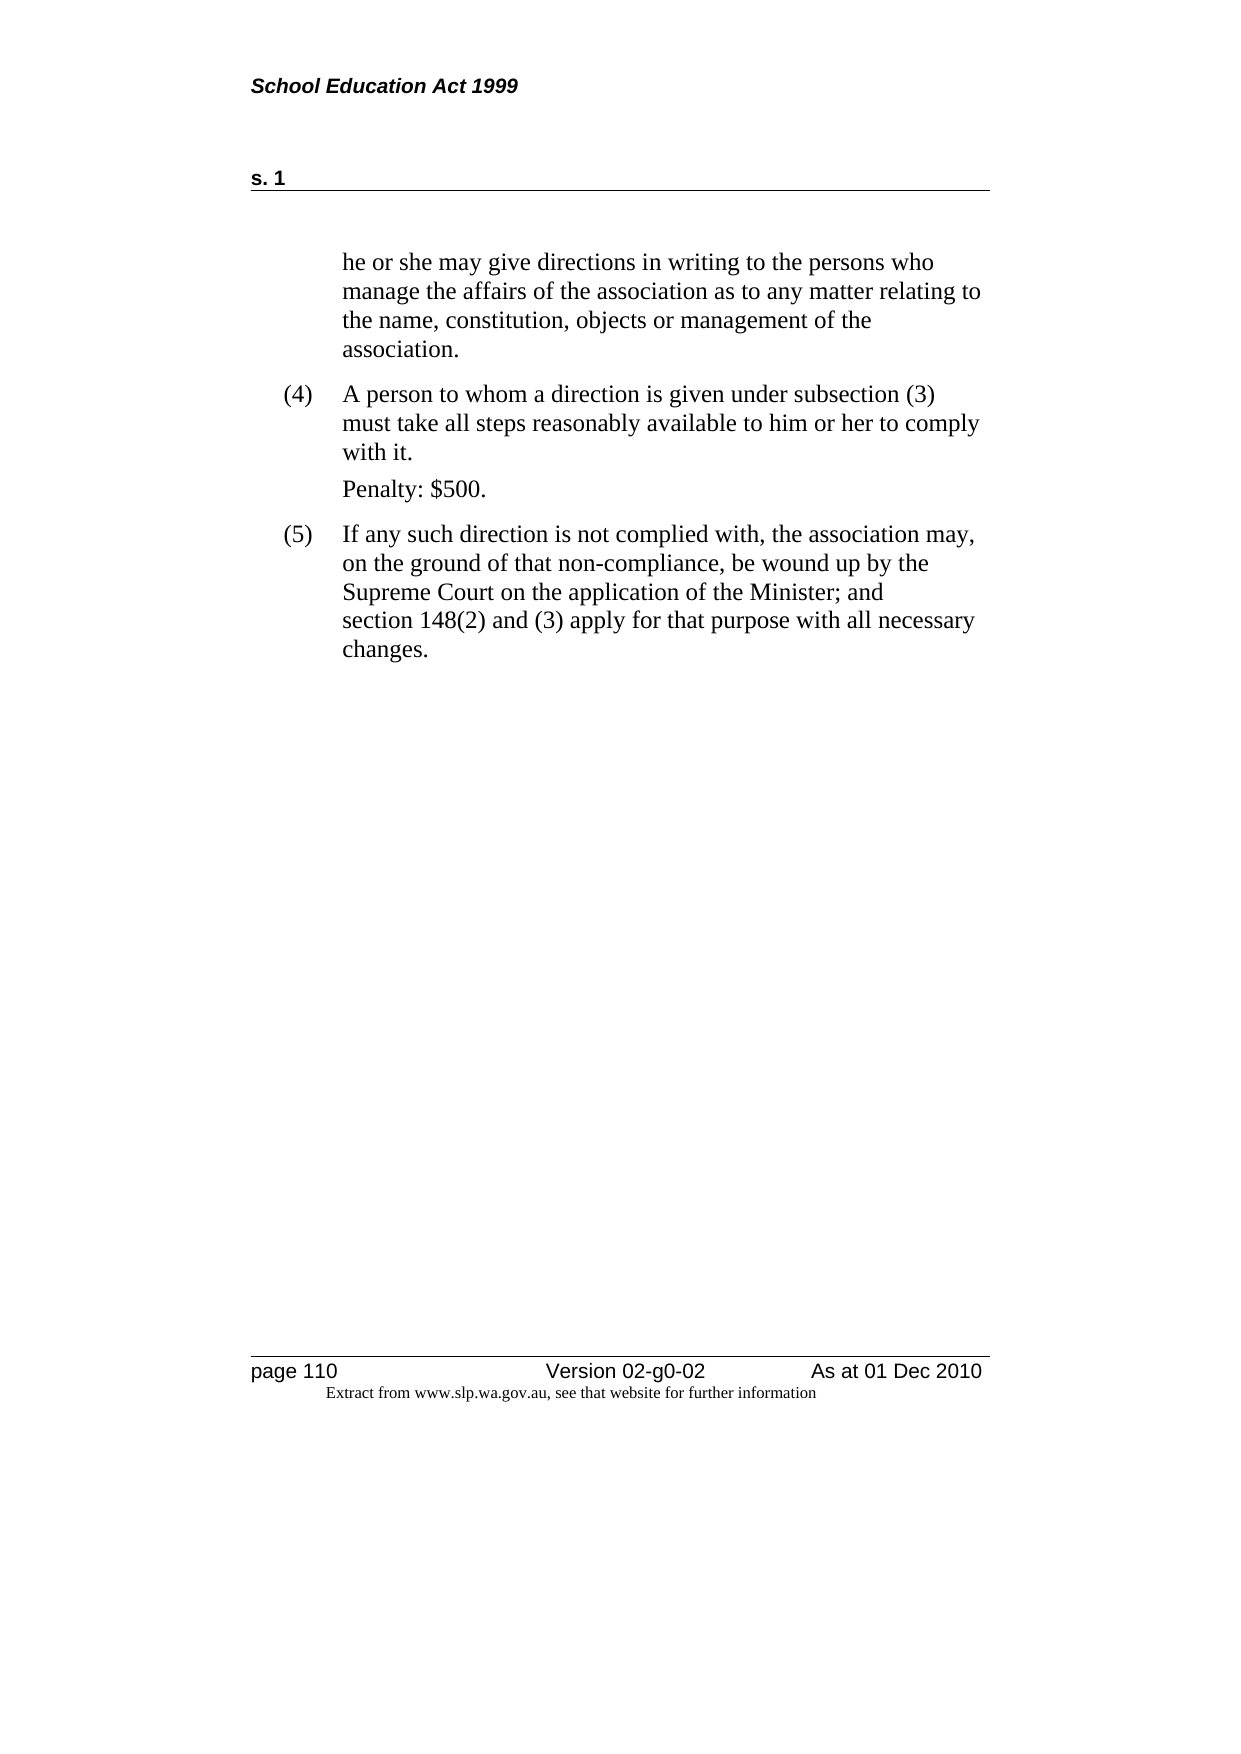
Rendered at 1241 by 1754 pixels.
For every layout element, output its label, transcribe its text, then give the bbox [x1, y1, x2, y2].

text (5) If any such direction is not complied with, the association may, on the ground of that non-compliance, be wound up by the Supreme Court on the application of the Minister; and section 148(2) and (3) apply for that purpose with all necessary changes. [251, 519, 990, 663]
text (4) A person to whom a direction is given under subsection (3) must take all steps reasonably available to him or her to comply with it. [251, 379, 990, 465]
text he or she may give directions in writing to the persons who manage the affairs of the association as to any matter relating to the name, constitution, objects or management of the association. [251, 247, 990, 362]
text Penalty: $500. [251, 474, 990, 502]
